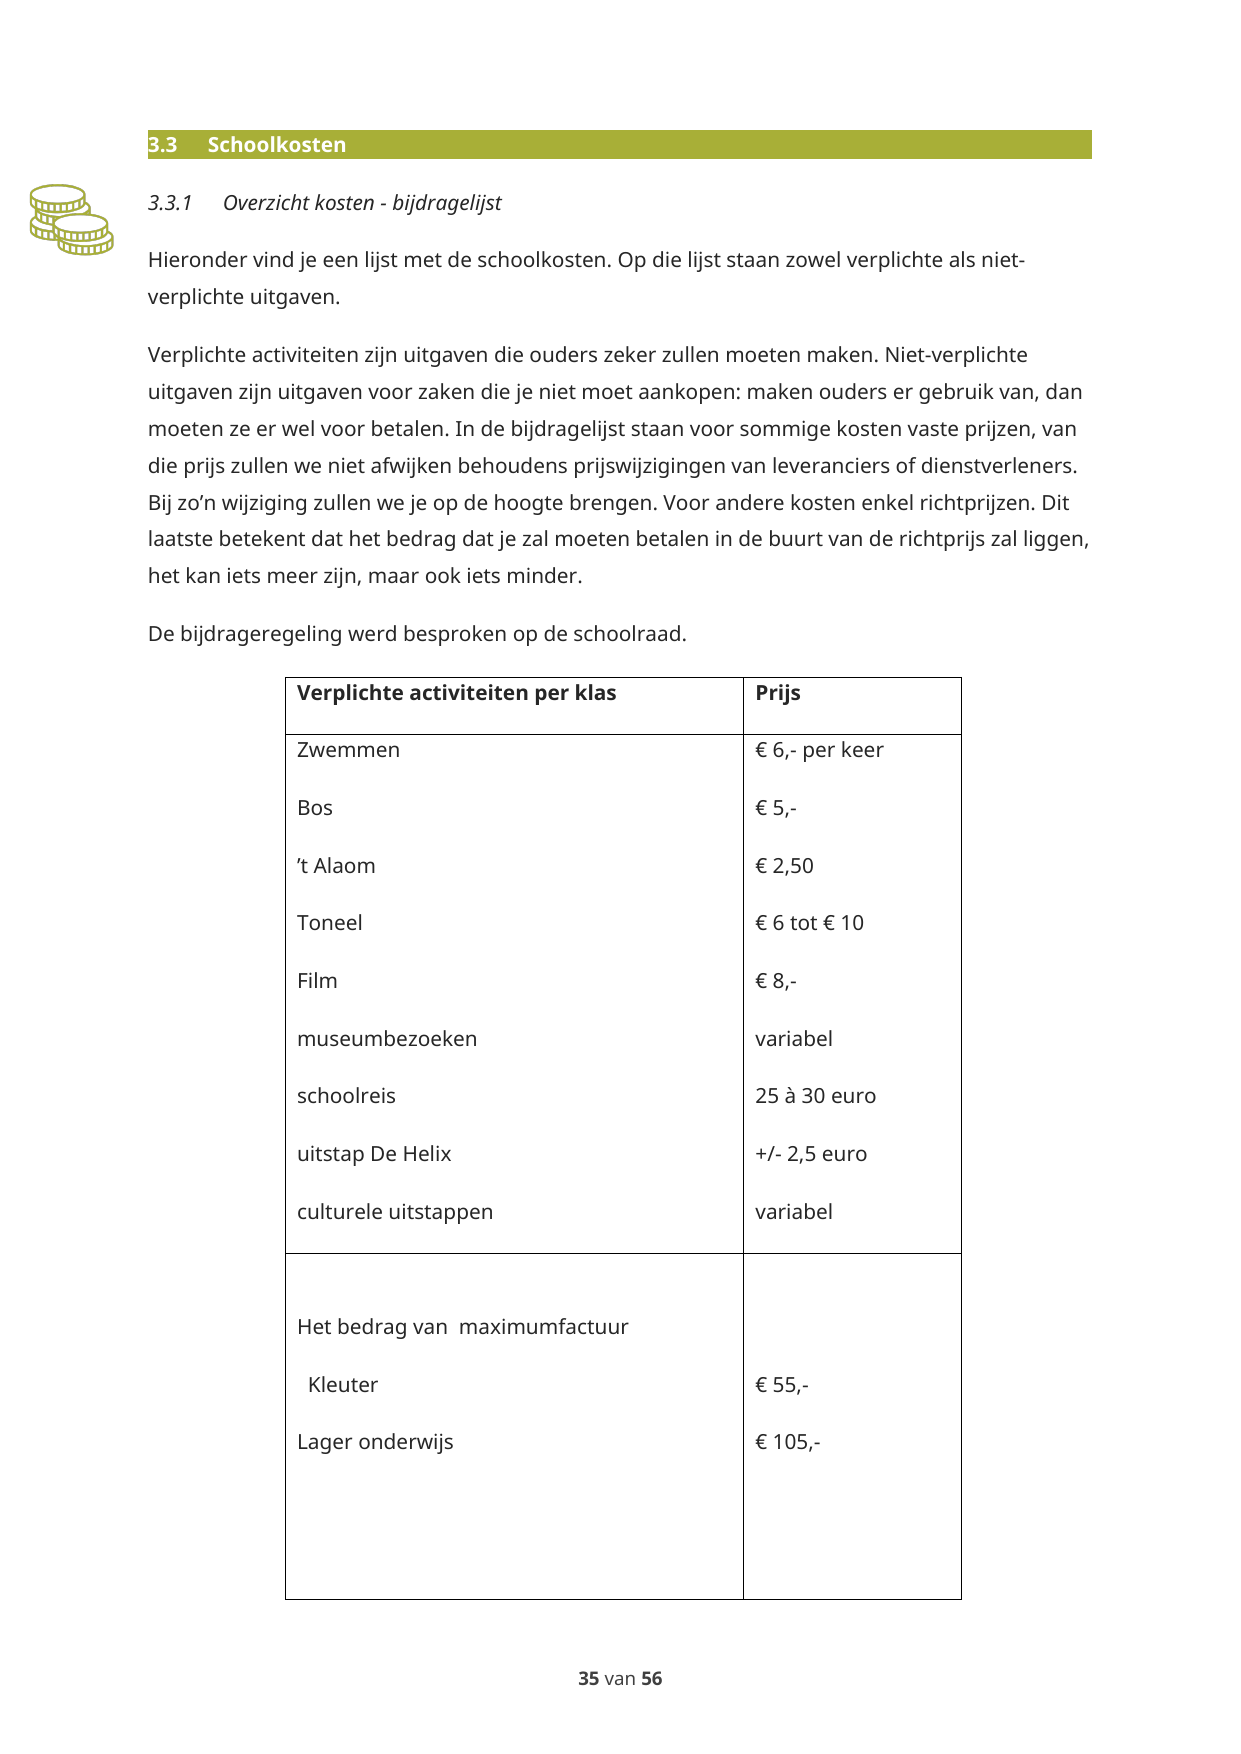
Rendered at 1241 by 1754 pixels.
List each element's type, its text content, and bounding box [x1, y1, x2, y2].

subtitle Hieronder vind je een lijst met de schoolkosten. Op die lijst staan zowel verplichte als niet-verplichte uitgaven. [148, 246, 1092, 311]
subtitle Verplichte activiteiten zijn uitgaven die ouders zeker zullen moeten maken. Niet-verplichte uitgaven zijn uitgaven voor zaken die je niet moet aankopen: maken ouders er gebruik van, dan moeten ze er wel voor betalen. In de bijdragelijst staan voor sommige kosten vaste prijzen, van die prijs zullen we niet afwijken behoudens prijswijzigingen van leveranciers of dienstverleners. Bij zo’n wijziging zullen we je op de hoogte brengen. Voor andere kosten enkel richtprijzen. Dit laatste betekent dat het bedrag dat je zal moeten betalen in de buurt van de richtprijs zal liggen, het kan iets meer zijn, maar ook iets minder. [148, 340, 1092, 590]
table_cell € 55,- € 105,- [744, 1254, 961, 1599]
table_cell Zwemmen Bos ’t Alaom Toneel Film museumbezoeken schoolreis uitstap De Helix culturele uitstappen [286, 735, 743, 1253]
subtitle Overzicht kosten - bijdragelijst [148, 188, 1092, 216]
table_header Verplichte activiteiten per klas [286, 678, 743, 734]
table_cell € 6,- per keer € 5,- € 2,50 € 6 tot € 10 € 8,- variabel 25 à 30 euro +/- 2,5 euro variabel [744, 735, 961, 1253]
subtitle Schoolkosten [148, 130, 1092, 159]
table_header Prijs [744, 678, 961, 734]
table_cell Het bedrag van maximumfactuur Kleuter Lager onderwijs [286, 1254, 743, 1599]
picture [20, 170, 119, 269]
subtitle De bijdrageregeling werd besproken op de schoolraad. [148, 619, 1092, 648]
